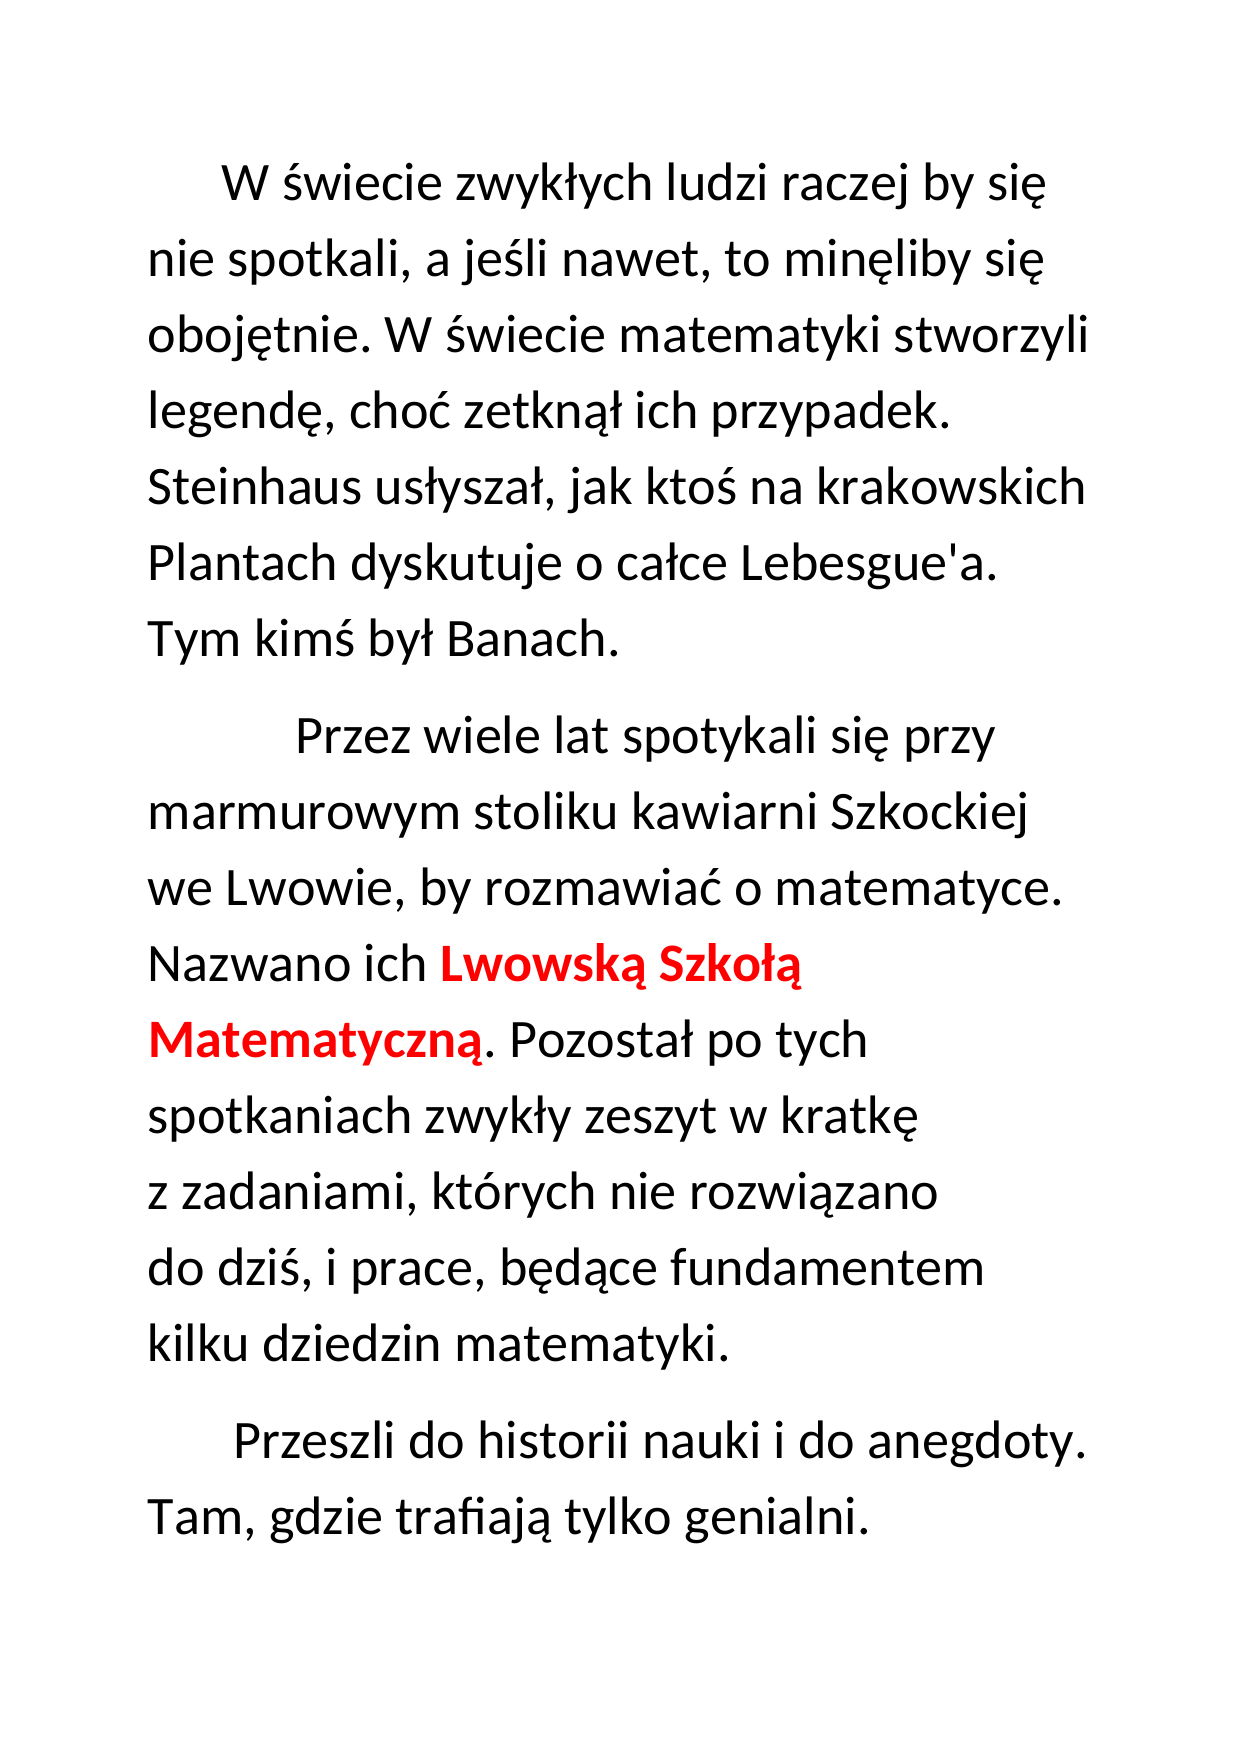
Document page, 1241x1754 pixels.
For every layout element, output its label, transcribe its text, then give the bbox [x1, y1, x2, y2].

text Przez wiele lat spotykali się przy marmurowym stoliku kawiarni Szkockiej we Lwowie, by rozmawiać o matematyce. Nazwano ich Lwowską Szkołą Matematyczną. Pozostał po tych spotkaniach zwykły zeszyt w kratkę z zadaniami, których nie rozwiązano do dziś, i prace, będące fundamentem kilku dziedzin matematyki. [148, 701, 1093, 1375]
text Przeszli do historii nauki i do anegdoty. Tam, gdzie trafiają tylko genialni. [148, 1406, 1093, 1548]
text W świecie zwykłych ludzi raczej by się nie spotkali, a jeśli nawet, to minęliby się obojętnie. W świecie matematyki stworzyli legendę, choć zetknął ich przypadek. Steinhaus usłyszał, jak ktoś na krakowskich Plantach dyskutuje o całce Lebesgue'a. Tym kimś był Banach. [148, 148, 1093, 670]
